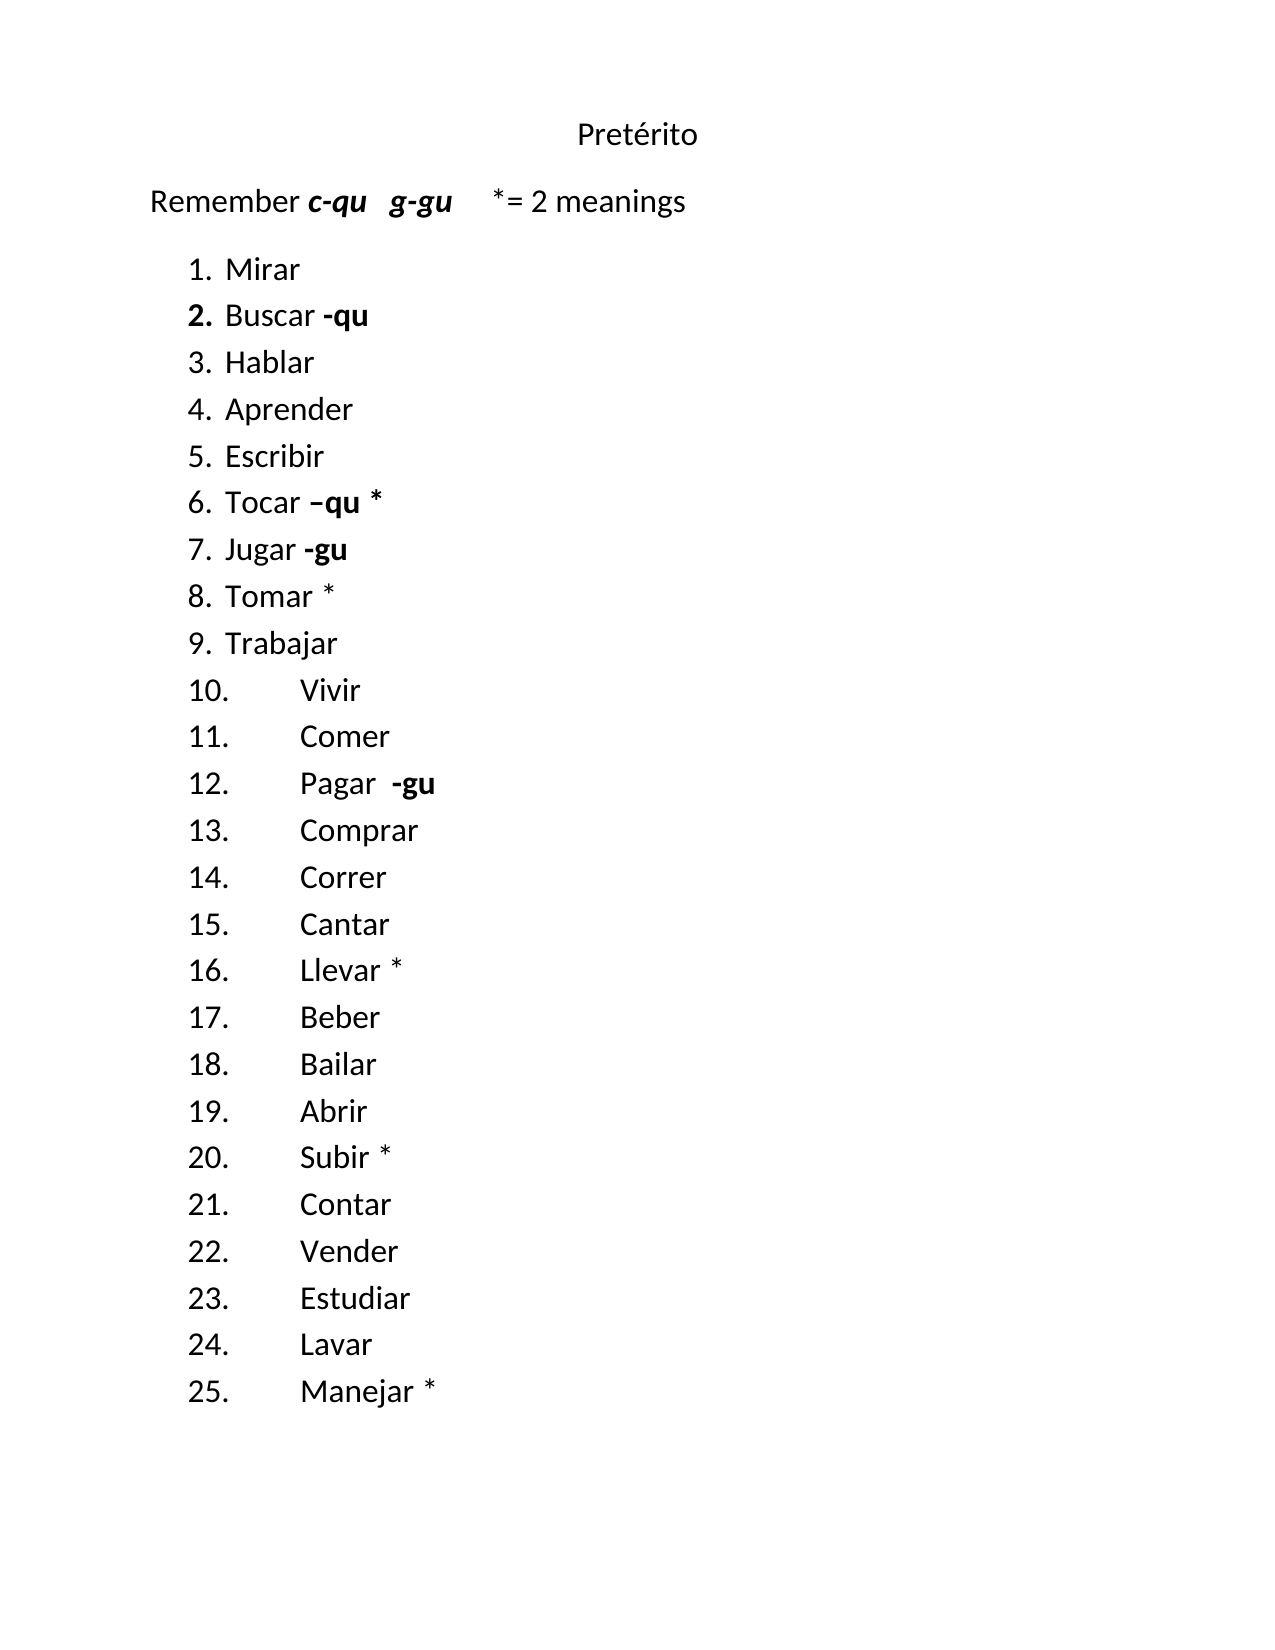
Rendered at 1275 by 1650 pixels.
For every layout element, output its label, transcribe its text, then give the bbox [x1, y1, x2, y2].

list Correr [187, 856, 1125, 896]
list Mirar [187, 248, 1125, 288]
list Cantar [187, 902, 1125, 943]
text Remember c-qu g-gu *= 2 meanings [150, 180, 1125, 221]
list Aprender [187, 388, 1125, 429]
list Llevar * [187, 949, 1125, 990]
list Bailar [187, 1043, 1125, 1083]
list Tomar * [187, 575, 1125, 616]
list Pagar -gu [187, 762, 1125, 803]
list Contar [187, 1183, 1125, 1224]
list Comprar [187, 809, 1125, 850]
list Manejar * [187, 1370, 1125, 1411]
list Jugar -gu [187, 528, 1125, 569]
list Beber [187, 996, 1125, 1037]
list Buscar -qu [187, 294, 1125, 335]
list Abrir [187, 1089, 1125, 1130]
list Escribir [187, 435, 1125, 476]
list Comer [187, 715, 1125, 756]
list Lavar [187, 1323, 1125, 1364]
text Pretérito [150, 112, 1125, 153]
list Hablar [187, 341, 1125, 382]
list Trabajar [187, 622, 1125, 663]
list Vivir [187, 669, 1125, 709]
list Vender [187, 1230, 1125, 1271]
list Subir * [187, 1136, 1125, 1177]
list Tocar –qu * [187, 482, 1125, 522]
list Estudiar [187, 1277, 1125, 1317]
